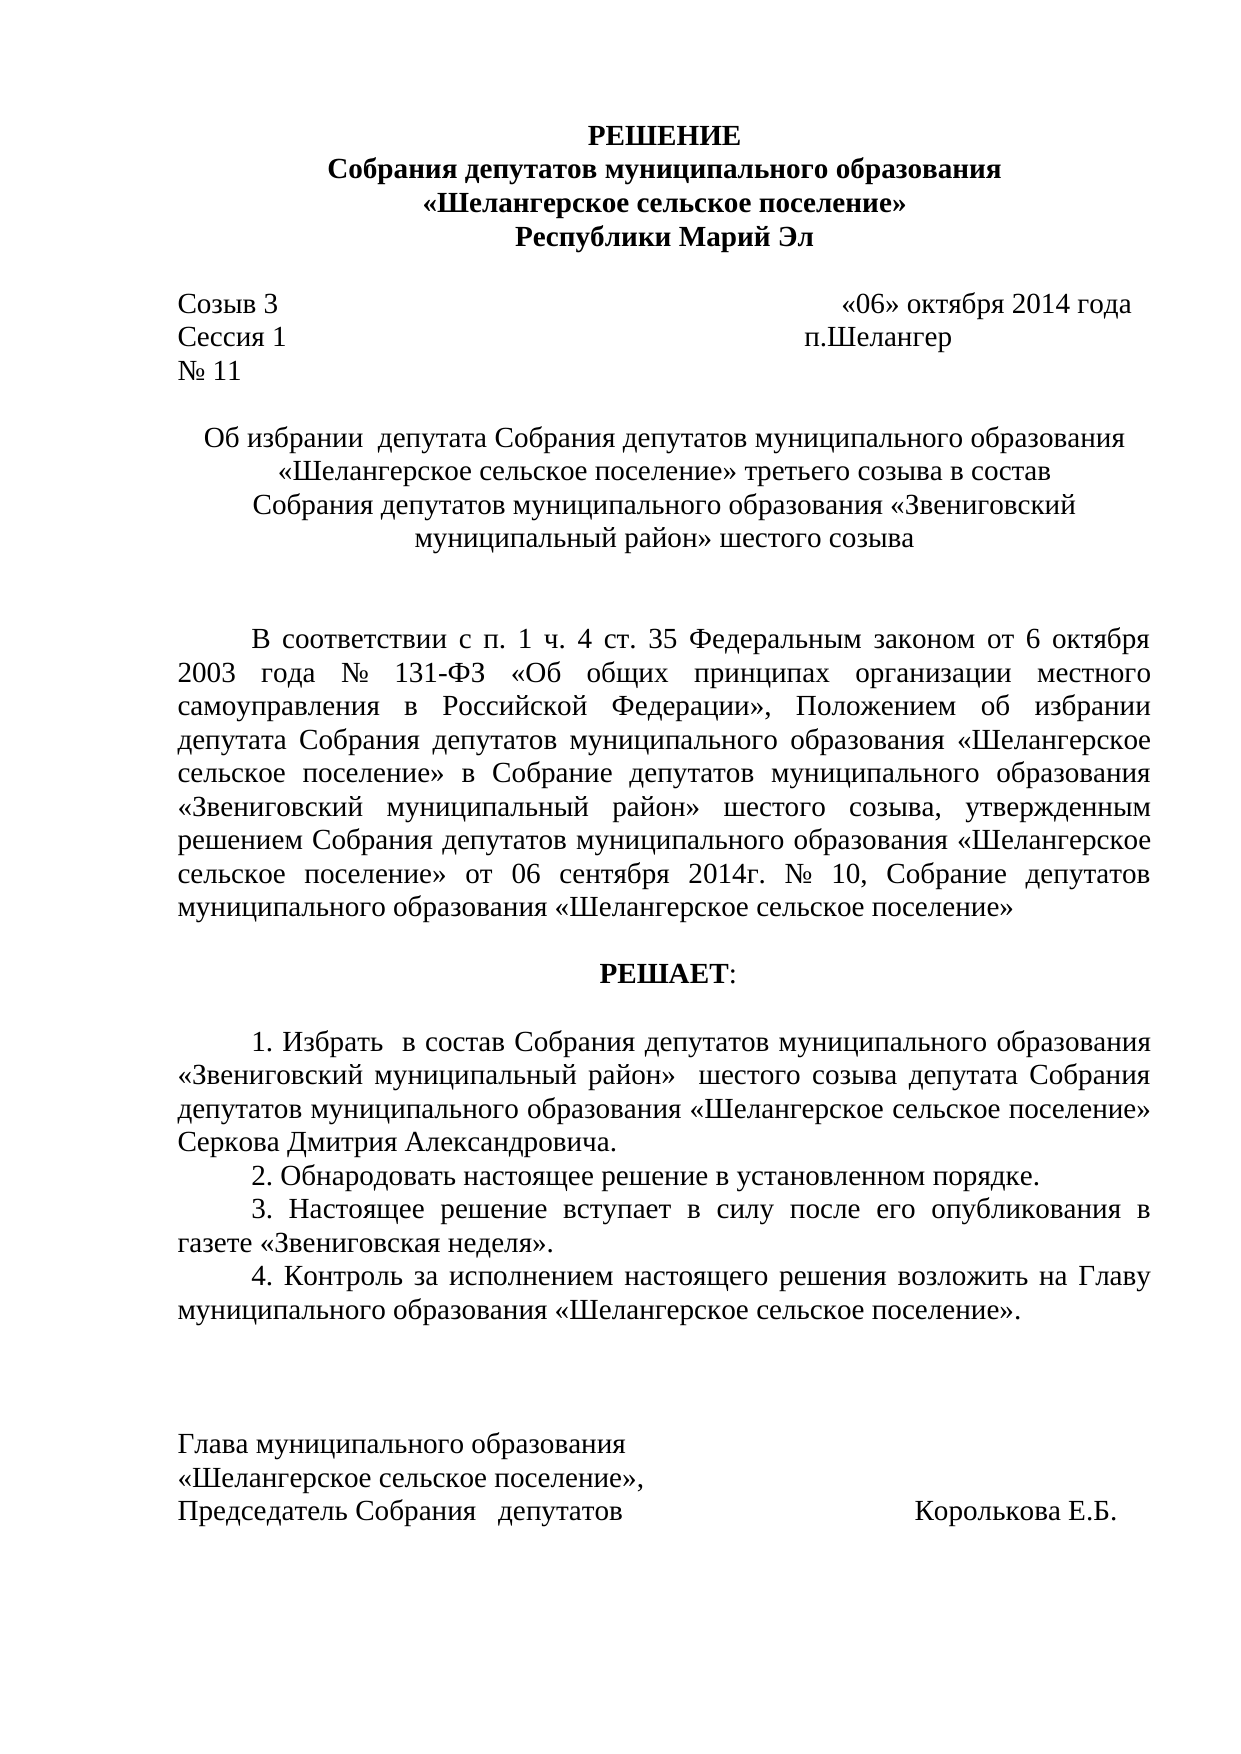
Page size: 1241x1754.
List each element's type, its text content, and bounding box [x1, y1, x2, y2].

text РЕШАЕТ: [177, 957, 1152, 990]
table_header Глава муниципального образования «Шелангерское сельское поселение», Председатель Собрания депутатов [166, 1426, 713, 1527]
text 1. Избрать в состав Собрания депутатов муниципального образования «Звениговский муниципальный район» шестого созыва депутата Собрания депутатов муниципального образования «Шелангерское сельское поселение» Серкова Дмитрия Александровича. [177, 1024, 1152, 1158]
text В соответствии с п. 1 ч. 4 ст. 35 Федеральным законом от 6 октября 2003 года № 131-ФЗ «Об общих принципах организации местного самоуправления в Российской Федерации», Положением об избрании депутата Собрания депутатов муниципального образования «Шелангерское сельское поселение» в Собрание депутатов муниципального образования «Звениговский муниципальный район» шестого созыва, утвержденным решением Собрания депутатов муниципального образования «Шелангерское сельское поселение» от 06 сентября 2014г. № 10, Собрание депутатов муниципального образования «Шелангерское сельское поселение» [177, 621, 1152, 923]
text 2. Обнародовать настоящее решение в установленном порядке. [177, 1158, 1152, 1191]
text Собрания депутатов муниципального образования [177, 152, 1152, 185]
text 4. Контроль за исполнением настоящего решения возложить на Главу муниципального образования «Шелангерское сельское поселение». [177, 1258, 1152, 1326]
text Об избрании депутата Собрания депутатов муниципального образования [177, 420, 1152, 453]
text Созыв 3 «06» октября 2014 года [177, 286, 1152, 319]
table_header Королькова Е.Б. [714, 1426, 1179, 1527]
text Собрания депутатов муниципального образования «Звениговский муниципальный район» шестого созыва [177, 487, 1152, 554]
text РЕШЕНИЕ [177, 118, 1152, 152]
text № 11 [177, 353, 1152, 386]
text «Шелангерское сельское поселение» [177, 185, 1152, 219]
text Республики Марий Эл [177, 219, 1152, 252]
text Сессия 1 п.Шелангер [177, 319, 1152, 353]
text 3. Настоящее решение вступает в силу после его опубликования в газете «Звениговская неделя». [177, 1191, 1152, 1258]
text «Шелангерское сельское поселение» третьего созыва в состав [177, 453, 1152, 487]
